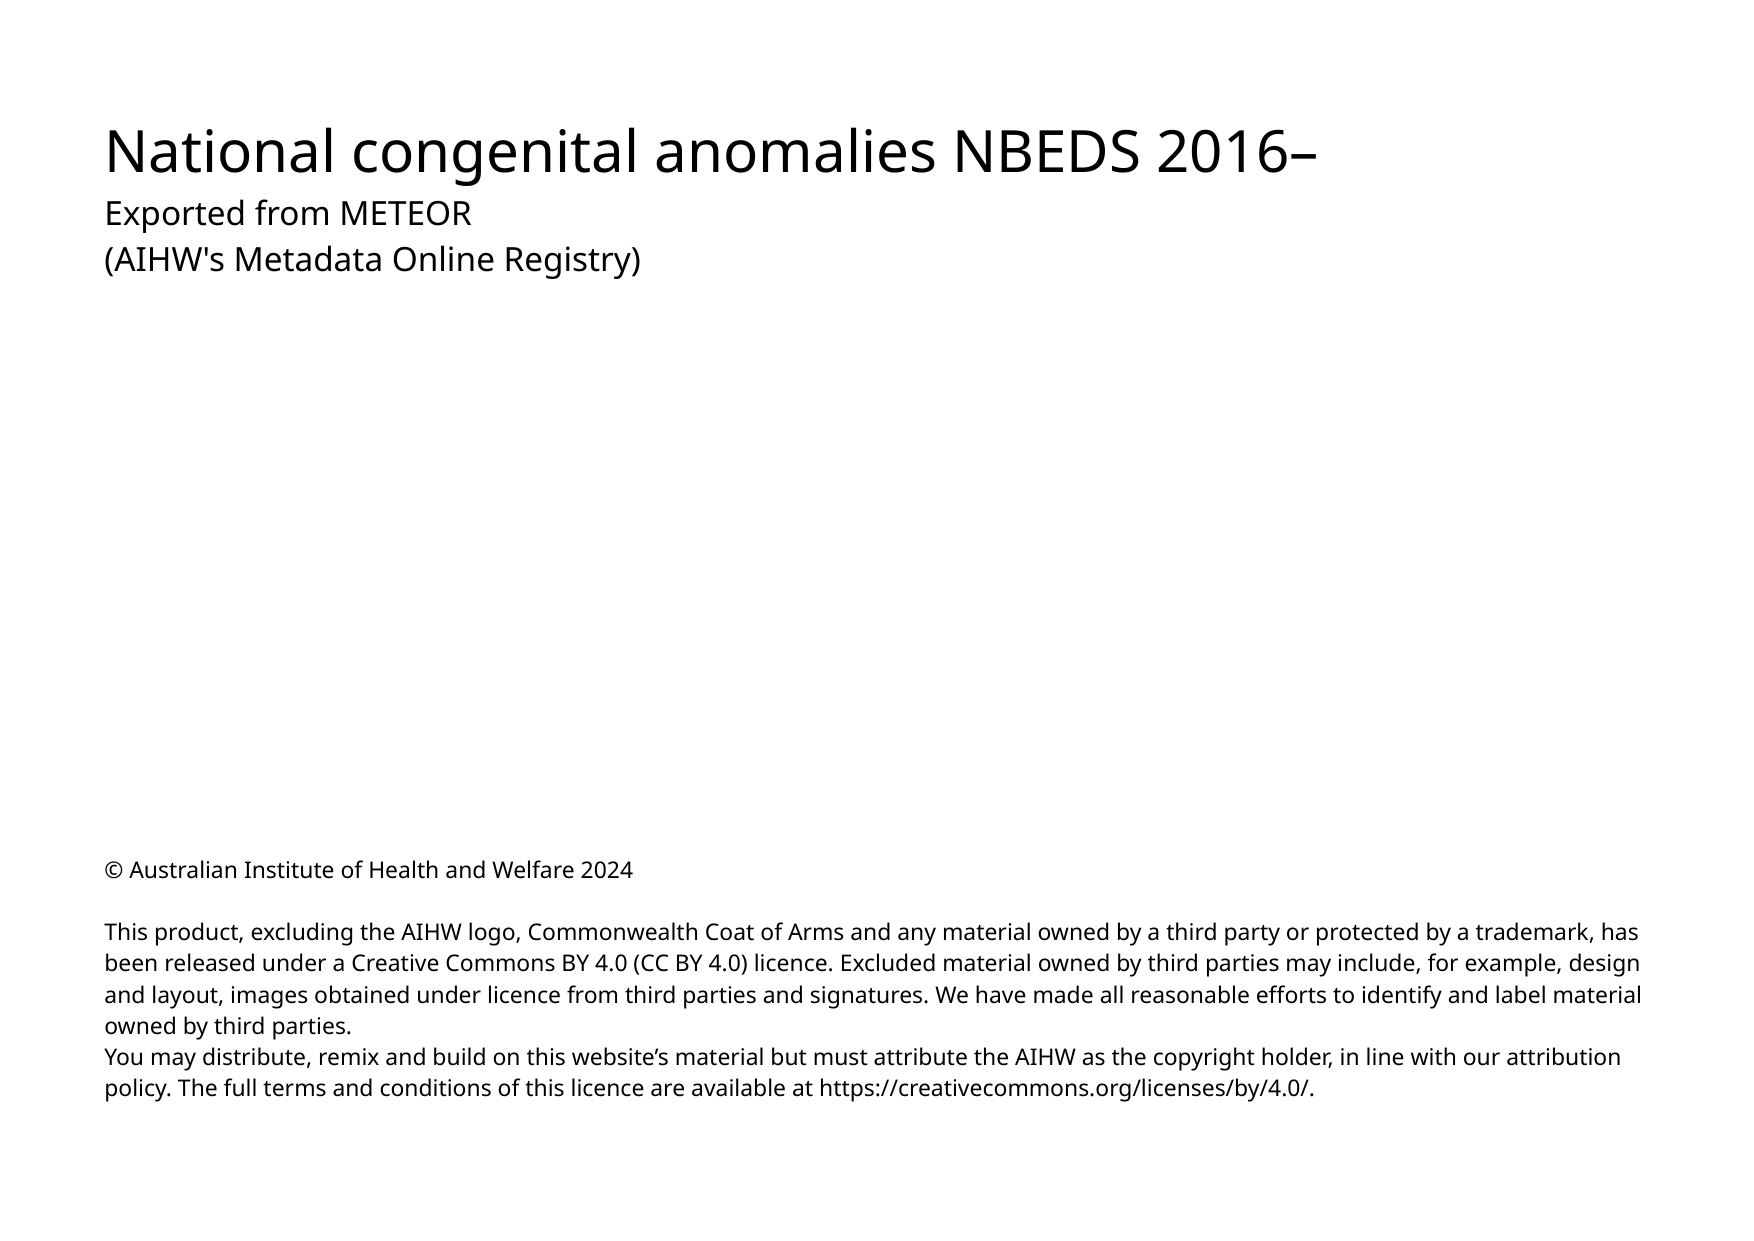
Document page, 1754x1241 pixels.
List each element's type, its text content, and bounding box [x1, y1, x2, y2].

subtitle Exported from METEOR [104, 190, 1650, 235]
text © Australian Institute of Health and Welfare 2024 [104, 854, 1650, 885]
title National congenital anomalies NBEDS 2016– [104, 110, 1650, 190]
text You may distribute, remix and build on this website’s material but must attribute the AIHW as the copyright holder, in line with our attribution policy. The full terms and conditions of this licence are available at https://creativecommons.org/licenses/by/4.0/. [104, 1041, 1650, 1104]
subtitle (AIHW's Metadata Online Registry) [104, 235, 1650, 281]
text This product, excluding the AIHW logo, Commonwealth Coat of Arms and any material owned by a third party or protected by a trademark, has been released under a Creative Commons BY 4.0 (CC BY 4.0) licence. Excluded material owned by third parties may include, for example, design and layout, images obtained under licence from third parties and signatures. We have made all reasonable efforts to identify and label material owned by third parties. [104, 916, 1650, 1041]
